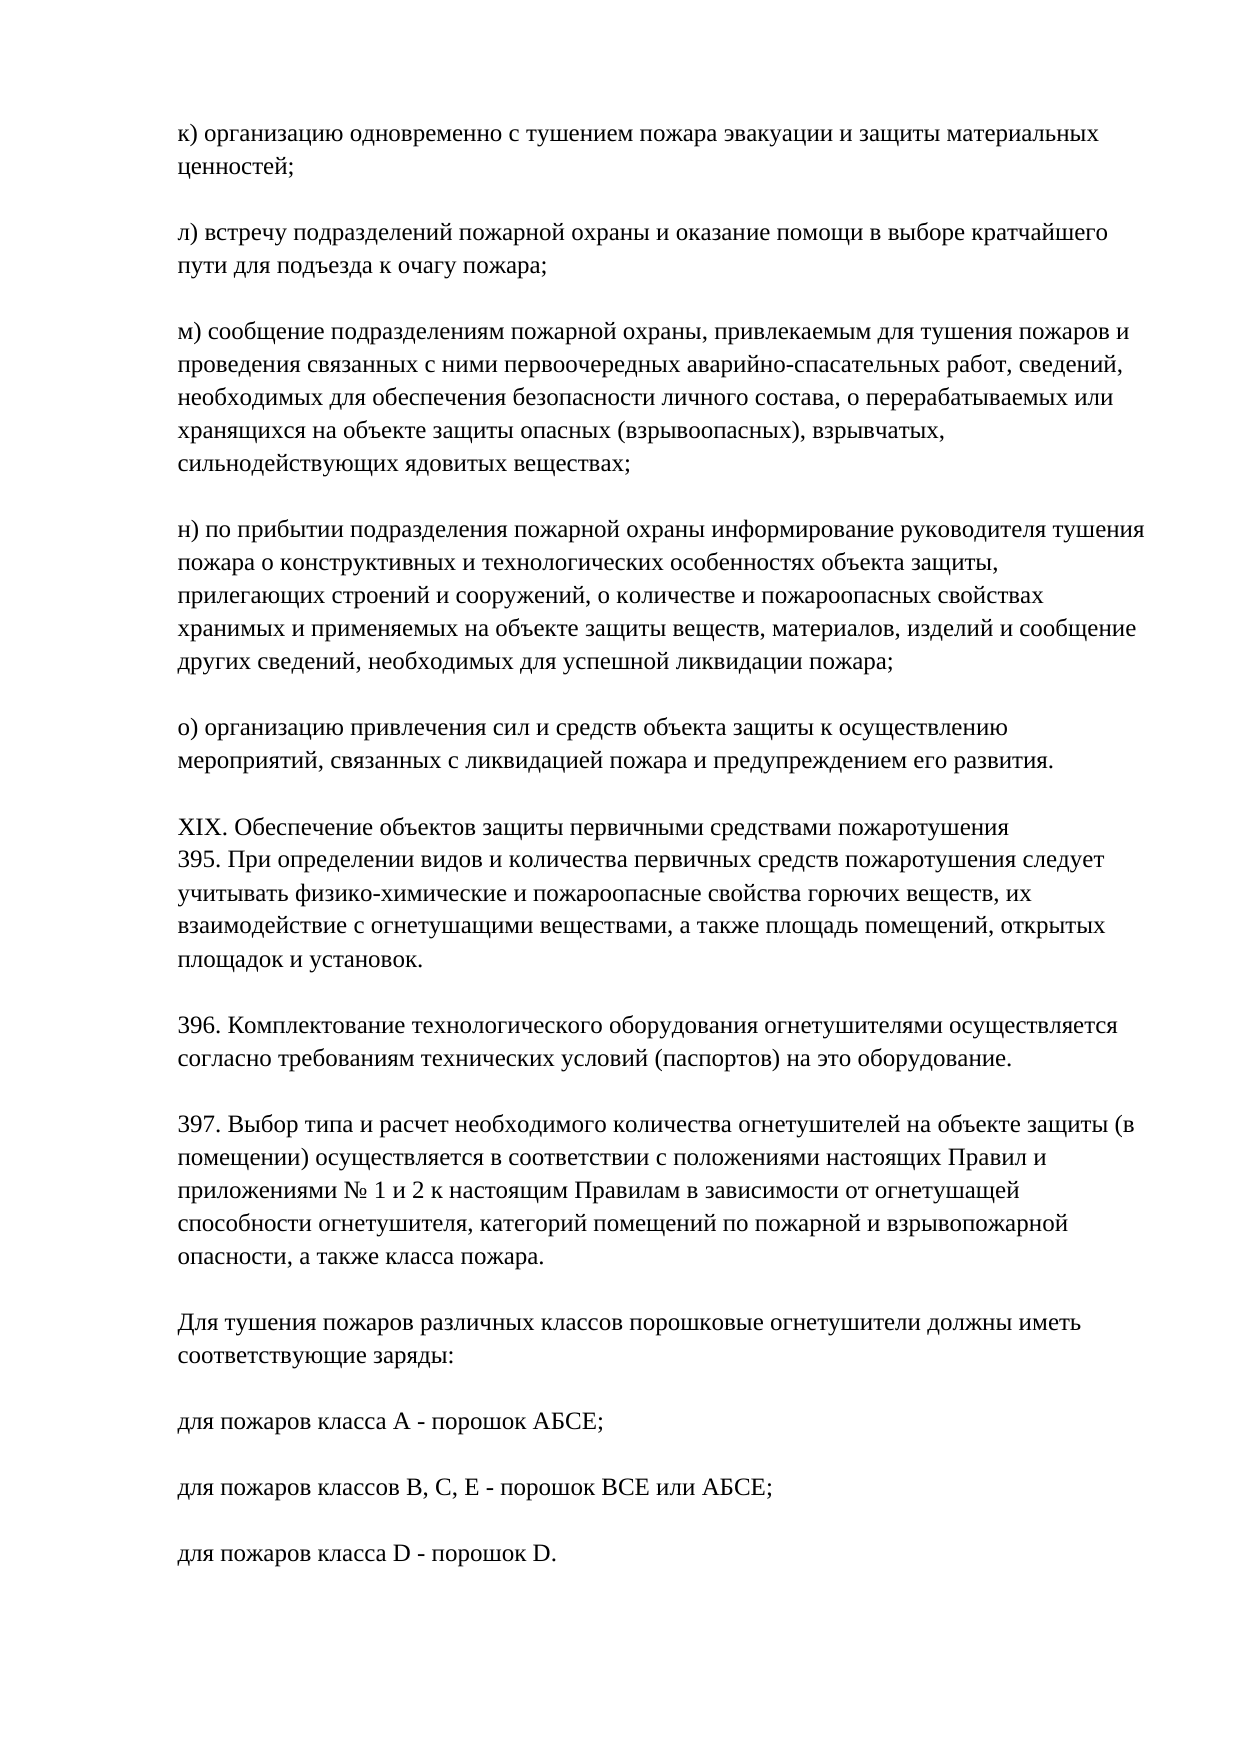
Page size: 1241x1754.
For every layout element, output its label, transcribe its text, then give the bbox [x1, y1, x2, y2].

text м) сообщение подразделениям пожарной охраны, привлекаемым для тушения пожаров и проведения связанных с ними первоочередных аварийно-спасательных работ, сведений, необходимых для обеспечения безопасности личного состава, о перерабатываемых или хранящихся на объекте защиты опасных (взрывоопасных), взрывчатых, сильнодействующих ядовитых веществах; [177, 316, 1152, 477]
text 395. При определении видов и количества первичных средств пожаротушения следует учитывать физико-химические и пожароопасные свойства горючих веществ, их взаимодействие с огнетушащими веществами, а также площадь помещений, открытых площадок и установок. [177, 844, 1152, 972]
text к) организацию одновременно с тушением пожара эвакуации и защиты материальных ценностей; [177, 118, 1152, 180]
text 396. Комплектование технологического оборудования огнетушителями осуществляется согласно требованиям технических условий (паспортов) на это оборудование. [177, 1010, 1152, 1071]
text н) по прибытии подразделения пожарной охраны информирование руководителя тушения пожара о конструктивных и технологических особенностях объекта защиты, прилегающих строений и сооружений, о количестве и пожароопасных свойствах хранимых и применяемых на объекте защиты веществ, материалов, изделий и сообщение других сведений, необходимых для успешной ликвидации пожара; [177, 514, 1152, 675]
text для пожаров класса А - порошок АБСЕ; [177, 1406, 1152, 1435]
text л) встречу подразделений пожарной охраны и оказание помощи в выборе кратчайшего пути для подъезда к очагу пожара; [177, 217, 1152, 279]
text 397. Выбор типа и расчет необходимого количества огнетушителей на объекте защиты (в помещении) осуществляется в соответствии с положениями настоящих Правил и приложениями № 1 и 2 к настоящим Правилам в зависимости от огнетушащей способности огнетушителя, категорий помещений по пожарной и взрывопожарной опасности, а также класса пожара. [177, 1109, 1152, 1269]
text для пожаров классов В, С, Е - порошок ВСЕ или АБСЕ; [177, 1472, 1152, 1501]
text о) организацию привлечения сил и средств объекта защиты к осуществлению мероприятий, связанных с ликвидацией пожара и предупреждением его развития. [177, 712, 1152, 774]
text для пожаров класса D - порошок D. [177, 1538, 1152, 1567]
text XIX. Обеспечение объектов защиты первичными средствами пожаротушения [177, 812, 1152, 840]
text Для тушения пожаров различных классов порошковые огнетушители должны иметь соответствующие заряды: [177, 1307, 1152, 1369]
